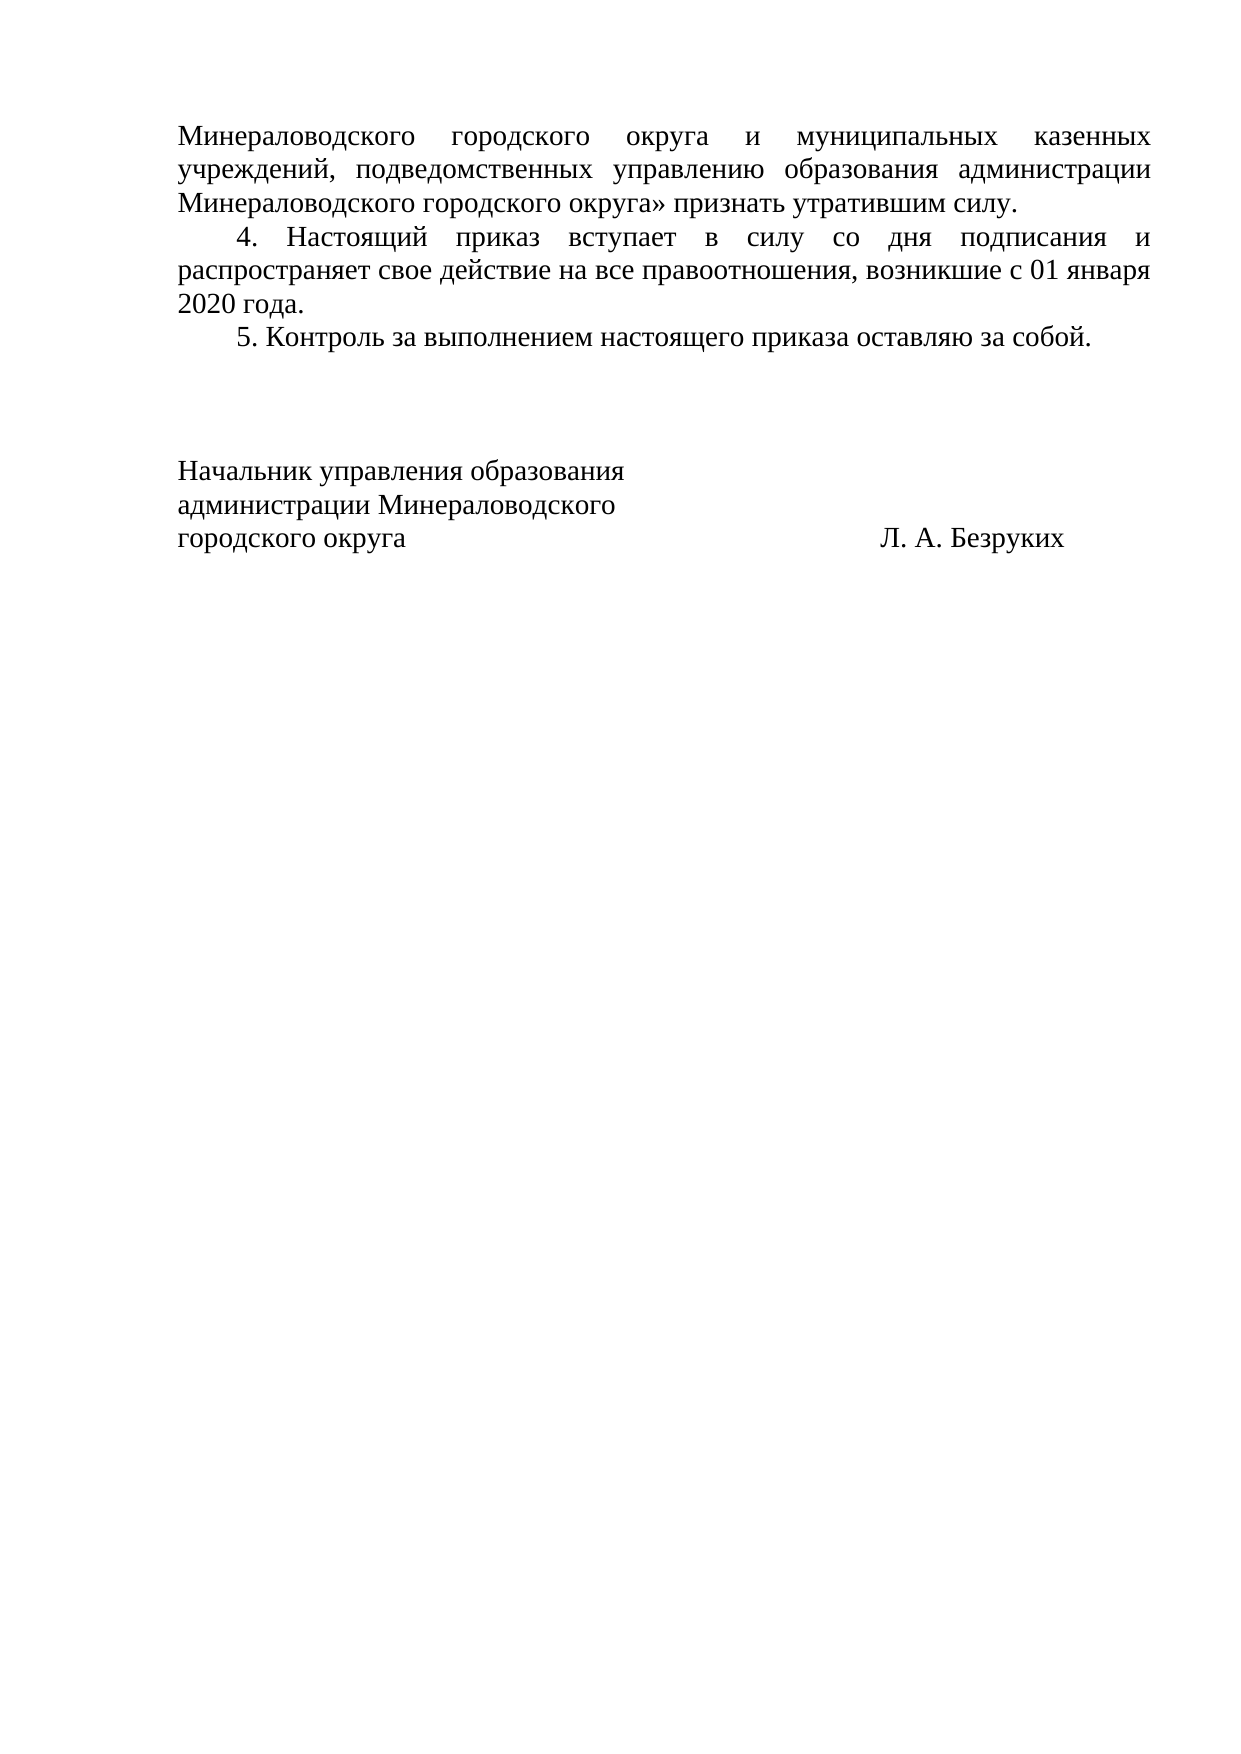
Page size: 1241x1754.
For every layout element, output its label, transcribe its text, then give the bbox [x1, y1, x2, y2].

text Начальник управления образования [177, 453, 1152, 487]
text администрации Минераловодского [177, 487, 1152, 521]
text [177, 118, 1152, 219]
text городского округа Л. А. Безруких [177, 521, 1152, 554]
text 4. Настоящий приказ вступает в силу со дня подписания и распространяет свое действие на все правоотношения, возникшие с 01 января 2020 года. [177, 219, 1152, 319]
text 5. Контроль за выполнением настоящего приказа оставляю за собой. [177, 319, 1152, 353]
